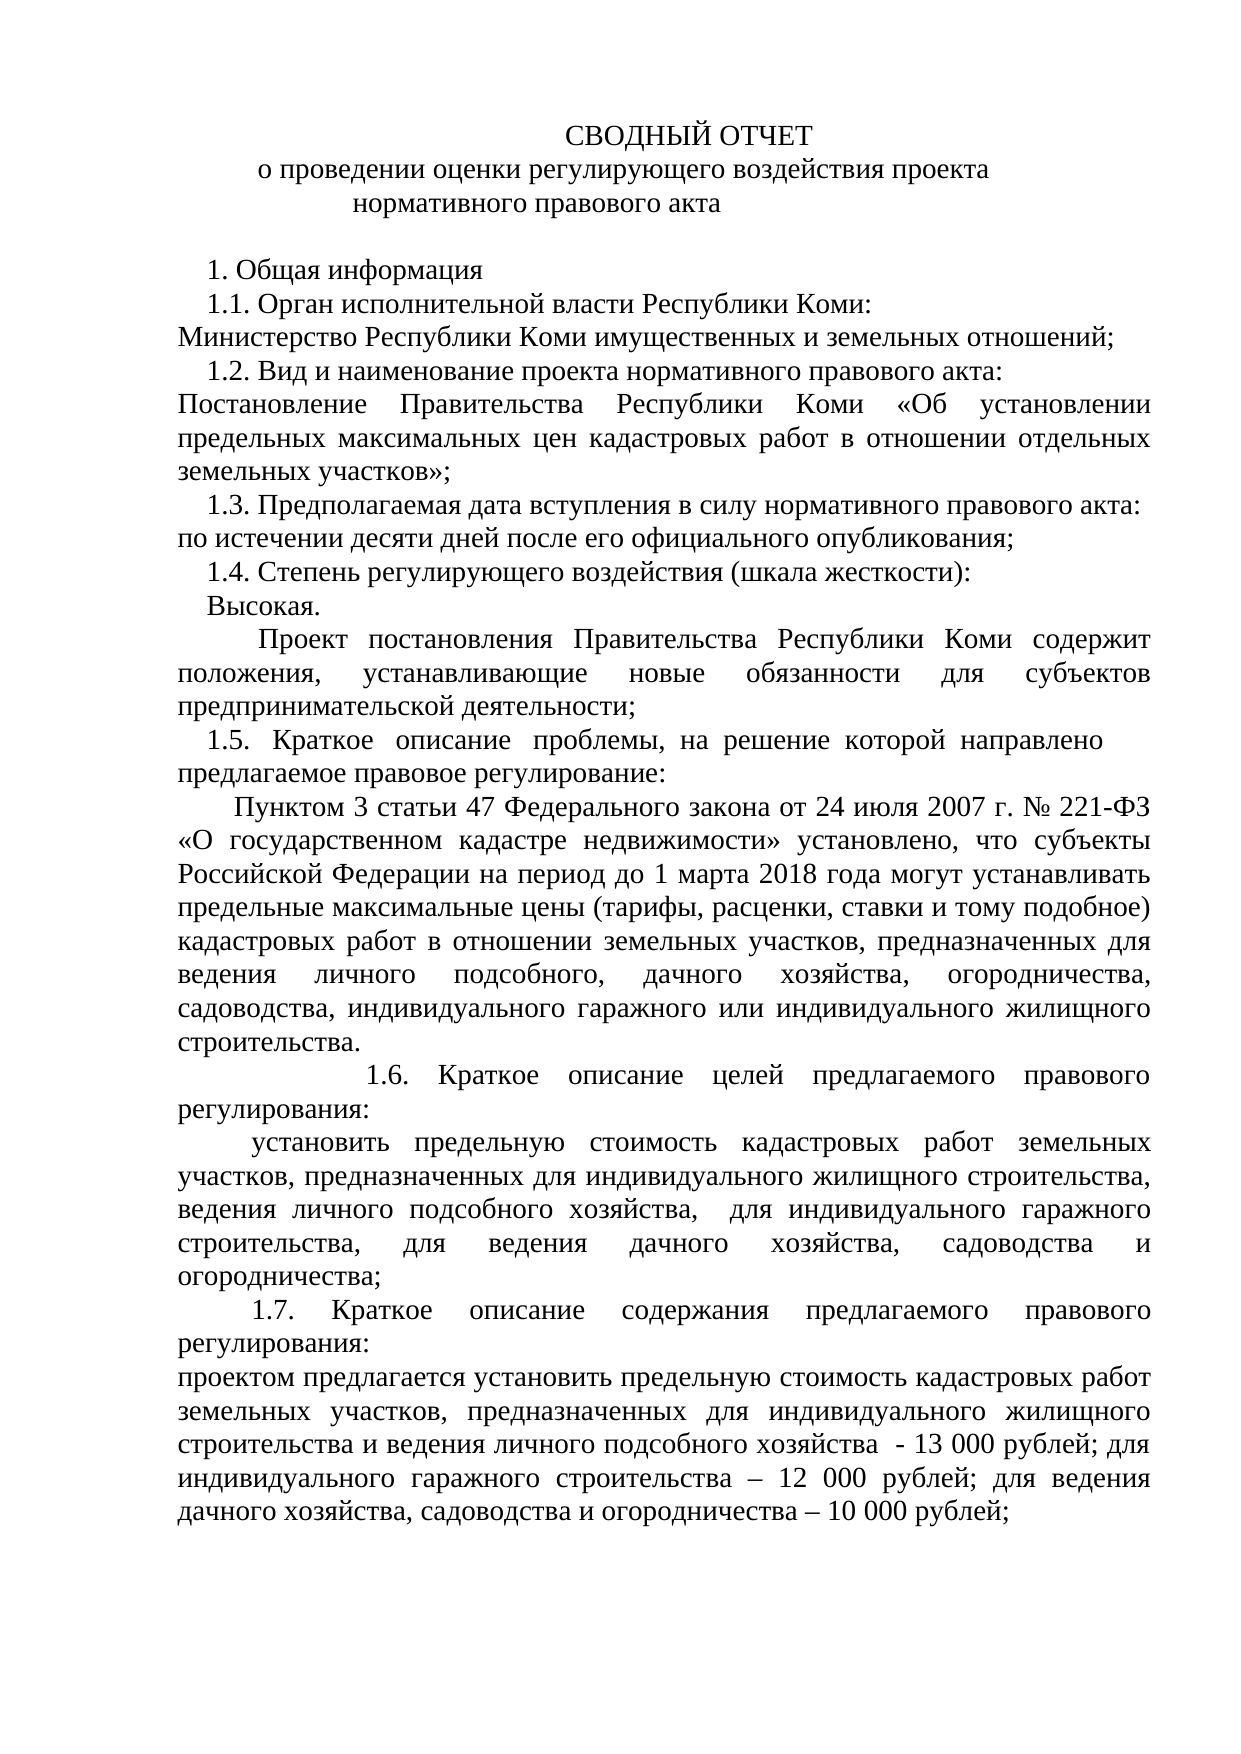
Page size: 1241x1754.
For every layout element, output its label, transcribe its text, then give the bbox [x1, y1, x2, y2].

text нормативного правового акта [177, 185, 1152, 219]
text Постановление Правительства Республики Коми «Об установлении предельных максимальных цен кадастровых работ в отношении отдельных земельных участков»; [177, 386, 1152, 487]
text о проведении оценки регулирующего воздействия проекта [177, 152, 1152, 185]
text Пунктом 3 статьи 47 Федерального закона от 24 июля 2007 г. № 221-ФЗ «О государственном кадастре недвижимости» установлено, что субъекты Российской Федерации на период до 1 марта 2018 года могут устанавливать предельные максимальные цены (тарифы, расценки, ставки и тому подобное) кадастровых работ в отношении земельных участков, предназначенных для ведения личного подсобного, дачного хозяйства, огородничества, садоводства, индивидуального гаражного или индивидуального жилищного строительства. [177, 789, 1152, 1057]
text 1.7. Краткое описание содержания предлагаемого правового регулирования: [177, 1292, 1152, 1359]
text проектом предлагается установить предельную стоимость кадастровых работ земельных участков, предназначенных для индивидуального жилищного строительства и ведения личного подсобного хозяйства - 13 000 рублей; для индивидуального гаражного строительства – 12 000 рублей; для ведения дачного хозяйства, садоводства и огородничества – 10 000 рублей; [177, 1359, 1152, 1527]
text 1.2. Вид и наименование проекта нормативного правового акта: [177, 353, 1152, 386]
text 1.6. Краткое описание целей предлагаемого правового регулирования: [177, 1057, 1152, 1124]
text Проект постановления Правительства Республики Коми содержит положения, устанавливающие новые обязанности для субъектов предпринимательской деятельности; [177, 621, 1152, 722]
text 1.1. Орган исполнительной власти Республики Коми: [177, 286, 1152, 319]
text установить предельную стоимость кадастровых работ земельных участков, предназначенных для индивидуального жилищного строительства, ведения личного подсобного хозяйства, для индивидуального гаражного строительства, для ведения дачного хозяйства, садоводства и огородничества; [177, 1124, 1152, 1292]
text Министерство Республики Коми имущественных и земельных отношений; [177, 319, 1152, 353]
text СВОДНЫЙ ОТЧЕТ [177, 118, 1152, 152]
text 1.3. Предполагаемая дата вступления в силу нормативного правового акта: [177, 487, 1152, 521]
text 1. Общая информация [177, 252, 1152, 286]
text Высокая. [177, 588, 1152, 621]
text 1.4. Степень регулирующего воздействия (шкала жесткости): [177, 554, 1152, 588]
text по истечении десяти дней после его официального опубликования; [177, 521, 1152, 554]
text предлагаемое правовое регулирование: [177, 755, 1152, 789]
text 1.5. Краткое описание проблемы, на решение которой направлено [177, 722, 1152, 755]
